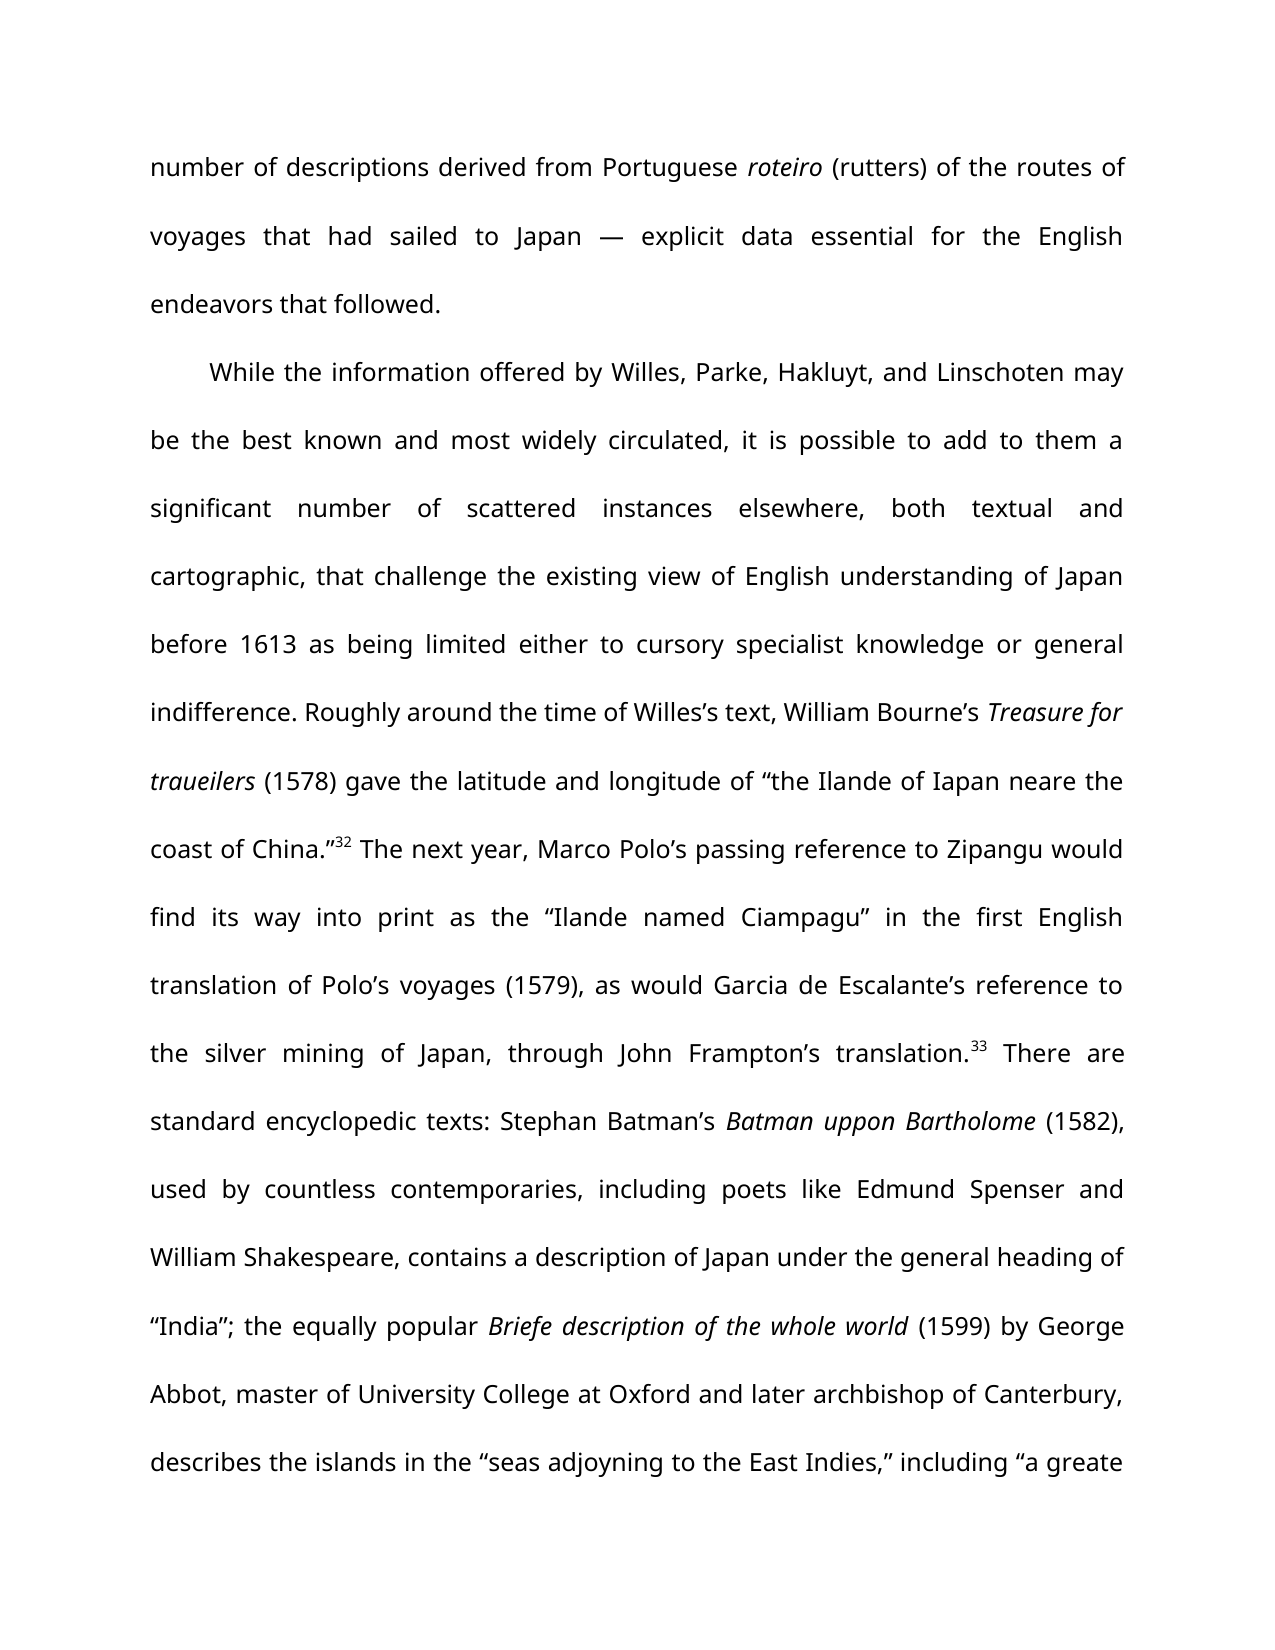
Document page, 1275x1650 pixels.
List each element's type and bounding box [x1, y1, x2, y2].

text [150, 354, 1125, 1478]
text [150, 150, 1125, 320]
